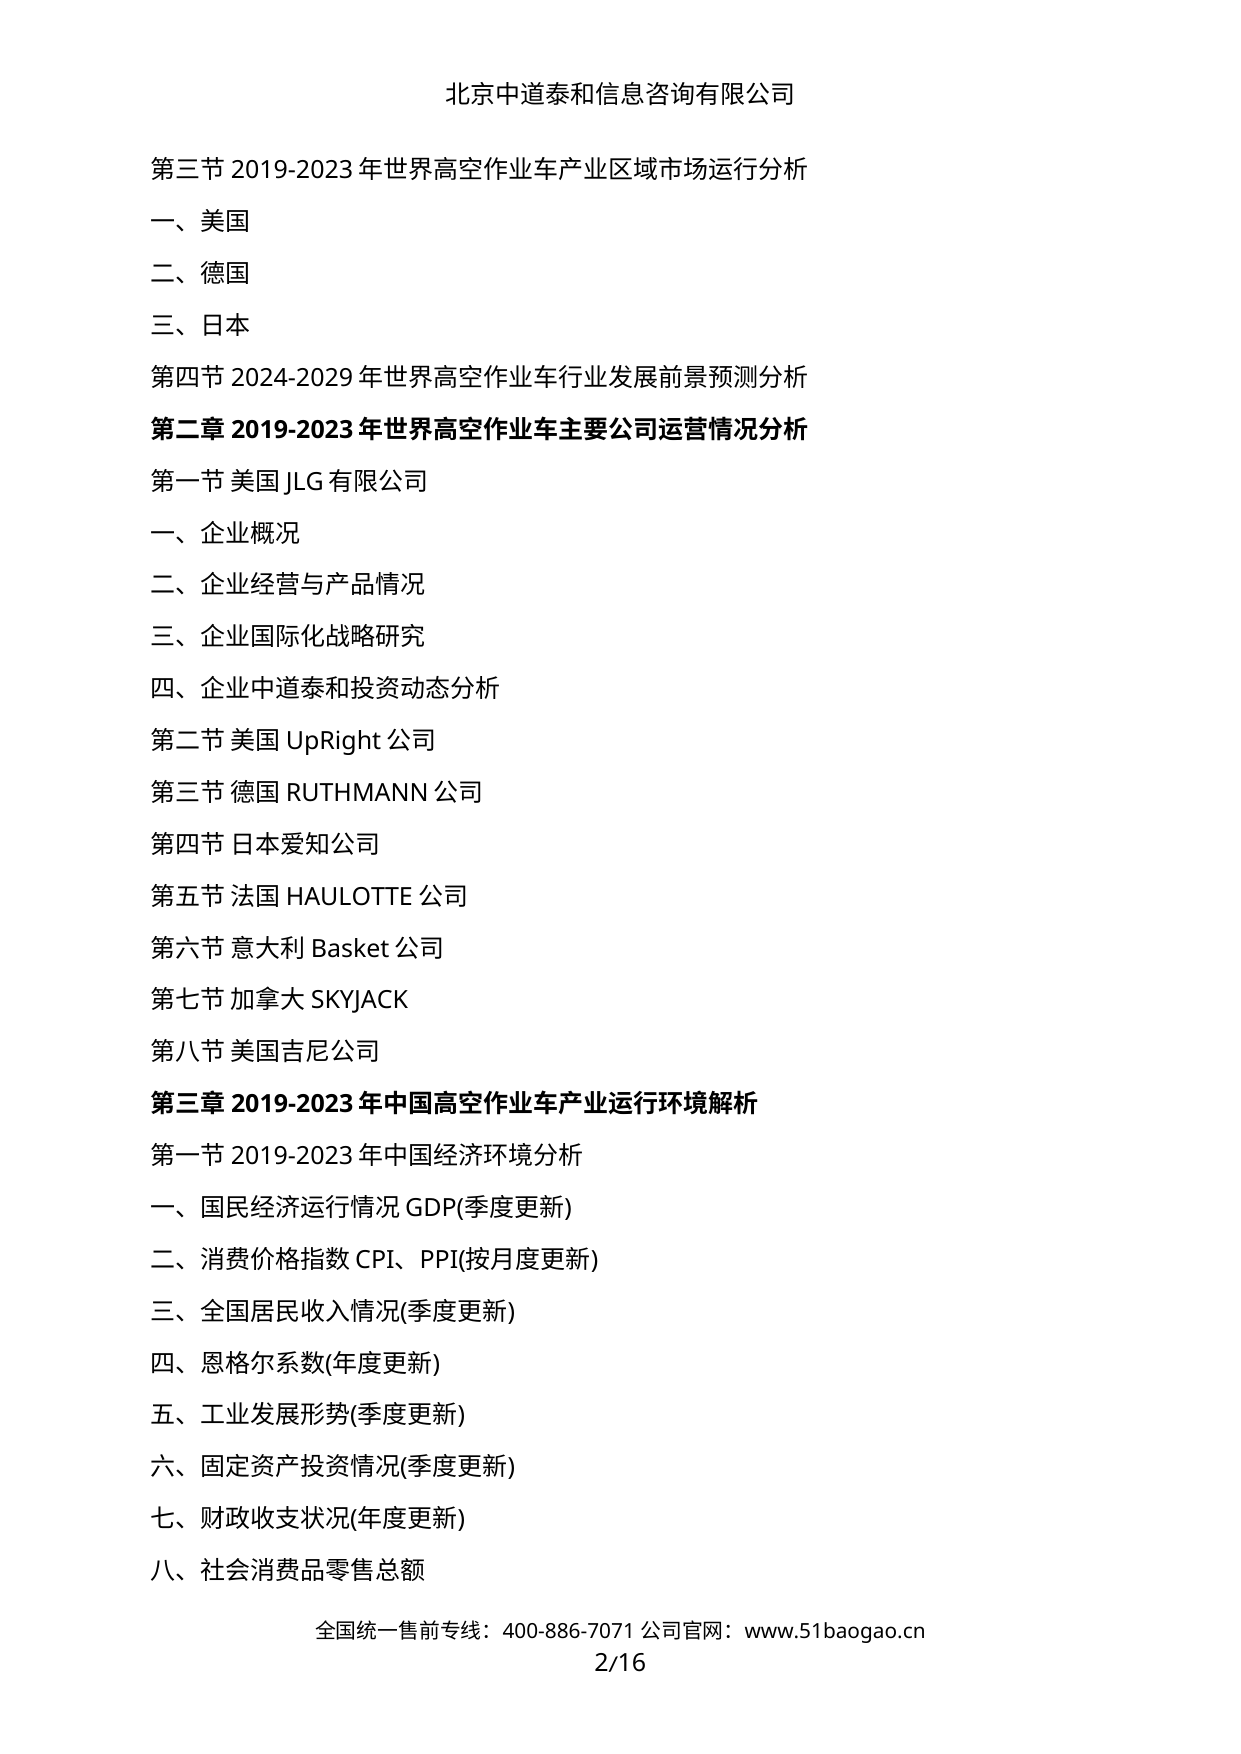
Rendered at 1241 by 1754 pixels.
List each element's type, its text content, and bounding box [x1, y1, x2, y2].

text 第四节 2024-2029年世界高空作业车行业发展前景预测分析 [150, 357, 1090, 394]
text 第二节 美国UpRight公司 [150, 721, 1090, 757]
text 三、全国居民收入情况(季度更新) [150, 1291, 1090, 1327]
text 五、工业发展形势(季度更新) [150, 1395, 1090, 1431]
text 七、财政收支状况(年度更新) [150, 1499, 1090, 1535]
text 一、美国 [150, 202, 1090, 238]
text 第四节 日本爱知公司 [150, 824, 1090, 861]
text 第一节 2019-2023年中国经济环境分析 [150, 1136, 1090, 1172]
text 一、国民经济运行情况GDP(季度更新) [150, 1187, 1090, 1224]
text 第三章 2019-2023年中国高空作业车产业运行环境解析 [150, 1084, 1090, 1120]
text 第一节 美国JLG有限公司 [150, 461, 1090, 497]
text 二、消费价格指数CPI、PPI(按月度更新) [150, 1239, 1090, 1276]
text 第三节 德国RUTHMANN公司 [150, 772, 1090, 809]
text 二、德国 [150, 254, 1090, 290]
text 一、企业概况 [150, 513, 1090, 549]
text 六、固定资产投资情况(季度更新) [150, 1447, 1090, 1483]
text 四、企业中道泰和投资动态分析 [150, 669, 1090, 705]
text 第五节 法国HAULOTTE公司 [150, 876, 1090, 912]
text 三、企业国际化战略研究 [150, 617, 1090, 653]
text 第三节 2019-2023年世界高空作业车产业区域市场运行分析 [150, 150, 1090, 186]
text 三、日本 [150, 306, 1090, 342]
text 第六节 意大利Basket公司 [150, 928, 1090, 964]
text 八、社会消费品零售总额 [150, 1551, 1090, 1587]
text 二、企业经营与产品情况 [150, 565, 1090, 601]
text 第二章 2019-2023年世界高空作业车主要公司运营情况分析 [150, 409, 1090, 446]
text 第八节 美国吉尼公司 [150, 1032, 1090, 1068]
text 第七节 加拿大SKYJACK [150, 980, 1090, 1016]
text 四、恩格尔系数(年度更新) [150, 1343, 1090, 1379]
